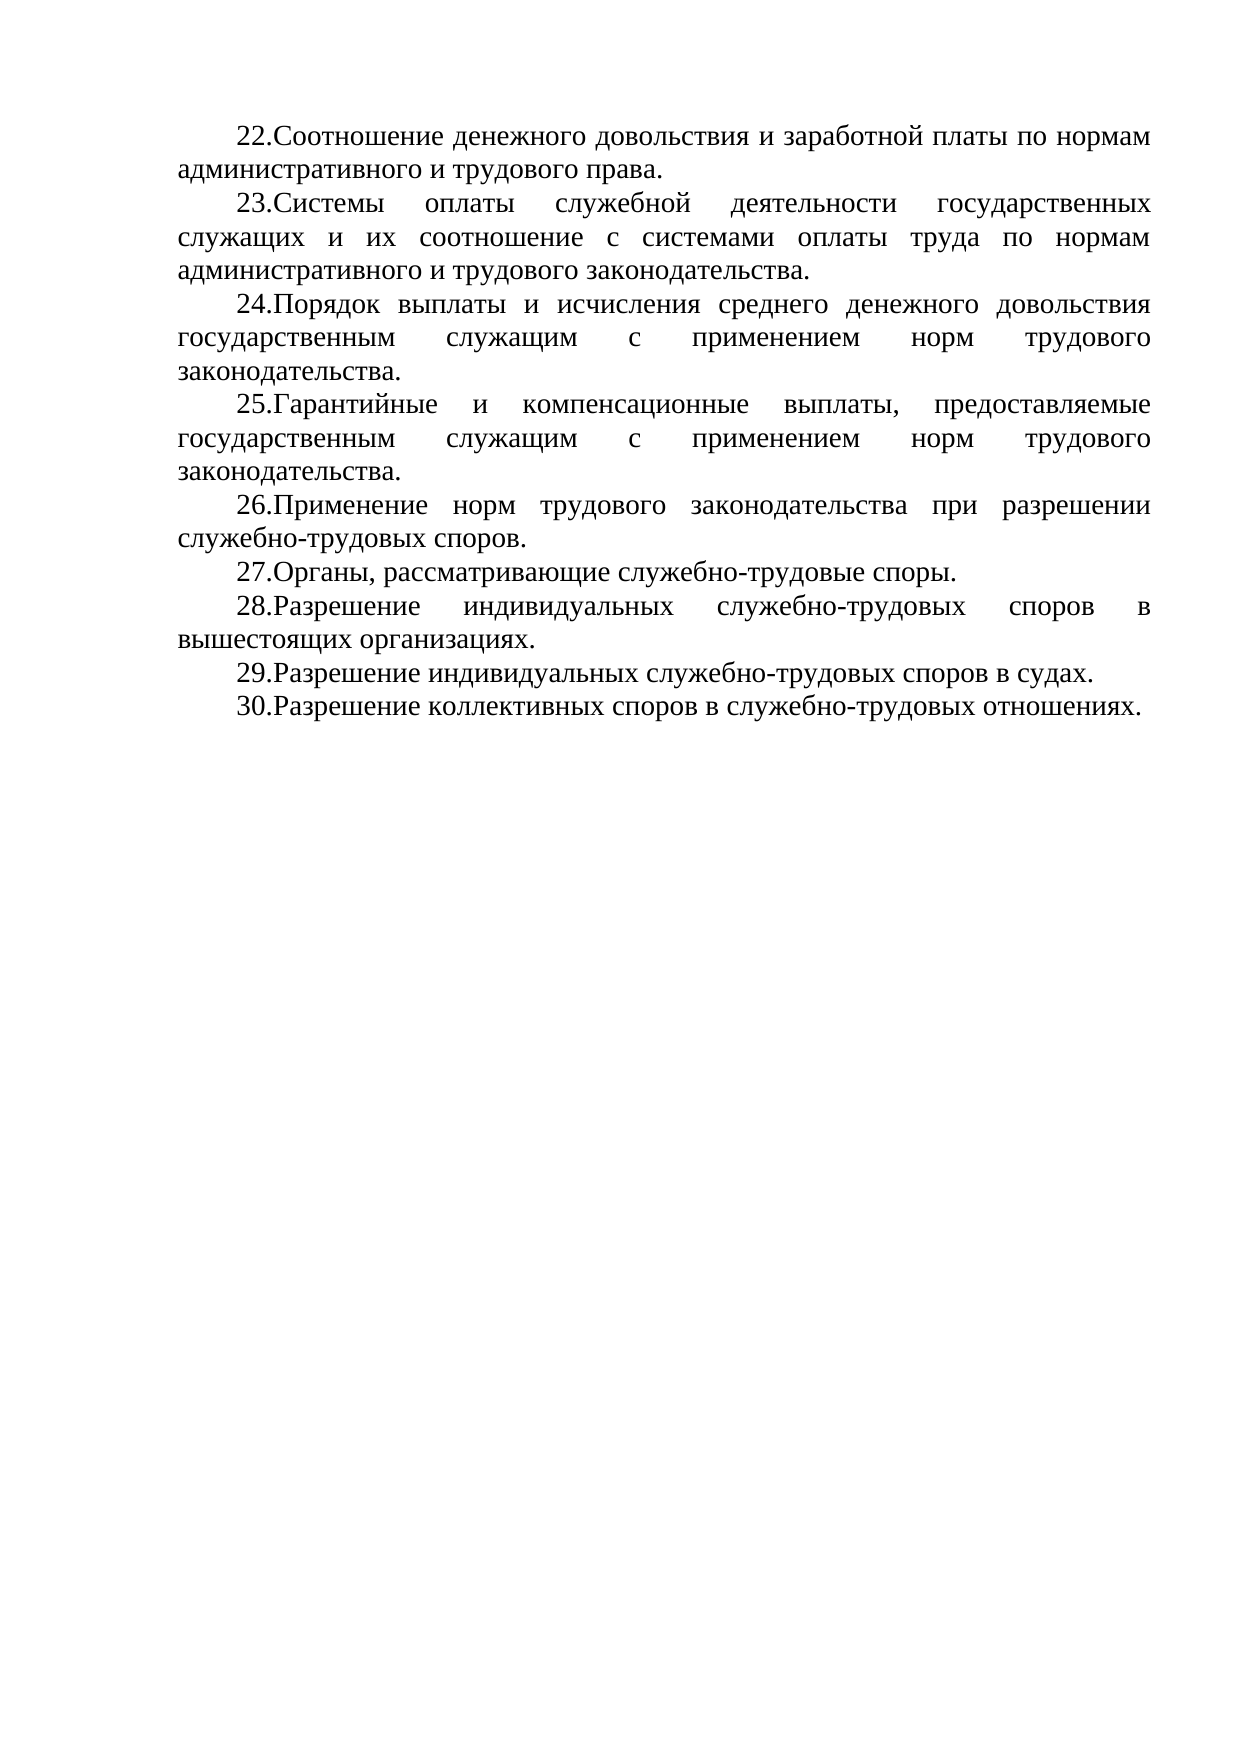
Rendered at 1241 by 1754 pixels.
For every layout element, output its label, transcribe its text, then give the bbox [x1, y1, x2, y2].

text Разрешение коллективных споров в служебно-трудовых отношениях. [177, 688, 1152, 722]
text Системы оплаты служебной деятельности государственных служащих и их соотношение с системами оплаты труда по нормам административного и трудового законодательства. [177, 185, 1152, 286]
text Органы, рассматривающие служебно-трудовые споры. [177, 554, 1152, 588]
text Разрешение индивидуальных служебно-трудовых споров в судах. [177, 655, 1152, 688]
text Гарантийные и компенсационные выплаты, предоставляемые государственным служащим с применением норм трудового законодательства. [177, 386, 1152, 487]
text Применение норм трудового законодательства при разрешении служебно-трудовых споров. [177, 487, 1152, 554]
text Соотношение денежного довольствия и заработной платы по нормам административного и трудового права. [177, 118, 1152, 185]
text Разрешение индивидуальных служебно-трудовых споров в вышестоящих организациях. [177, 588, 1152, 655]
text Порядок выплаты и исчисления среднего денежного довольствия государственным служащим с применением норм трудового законодательства. [177, 286, 1152, 386]
